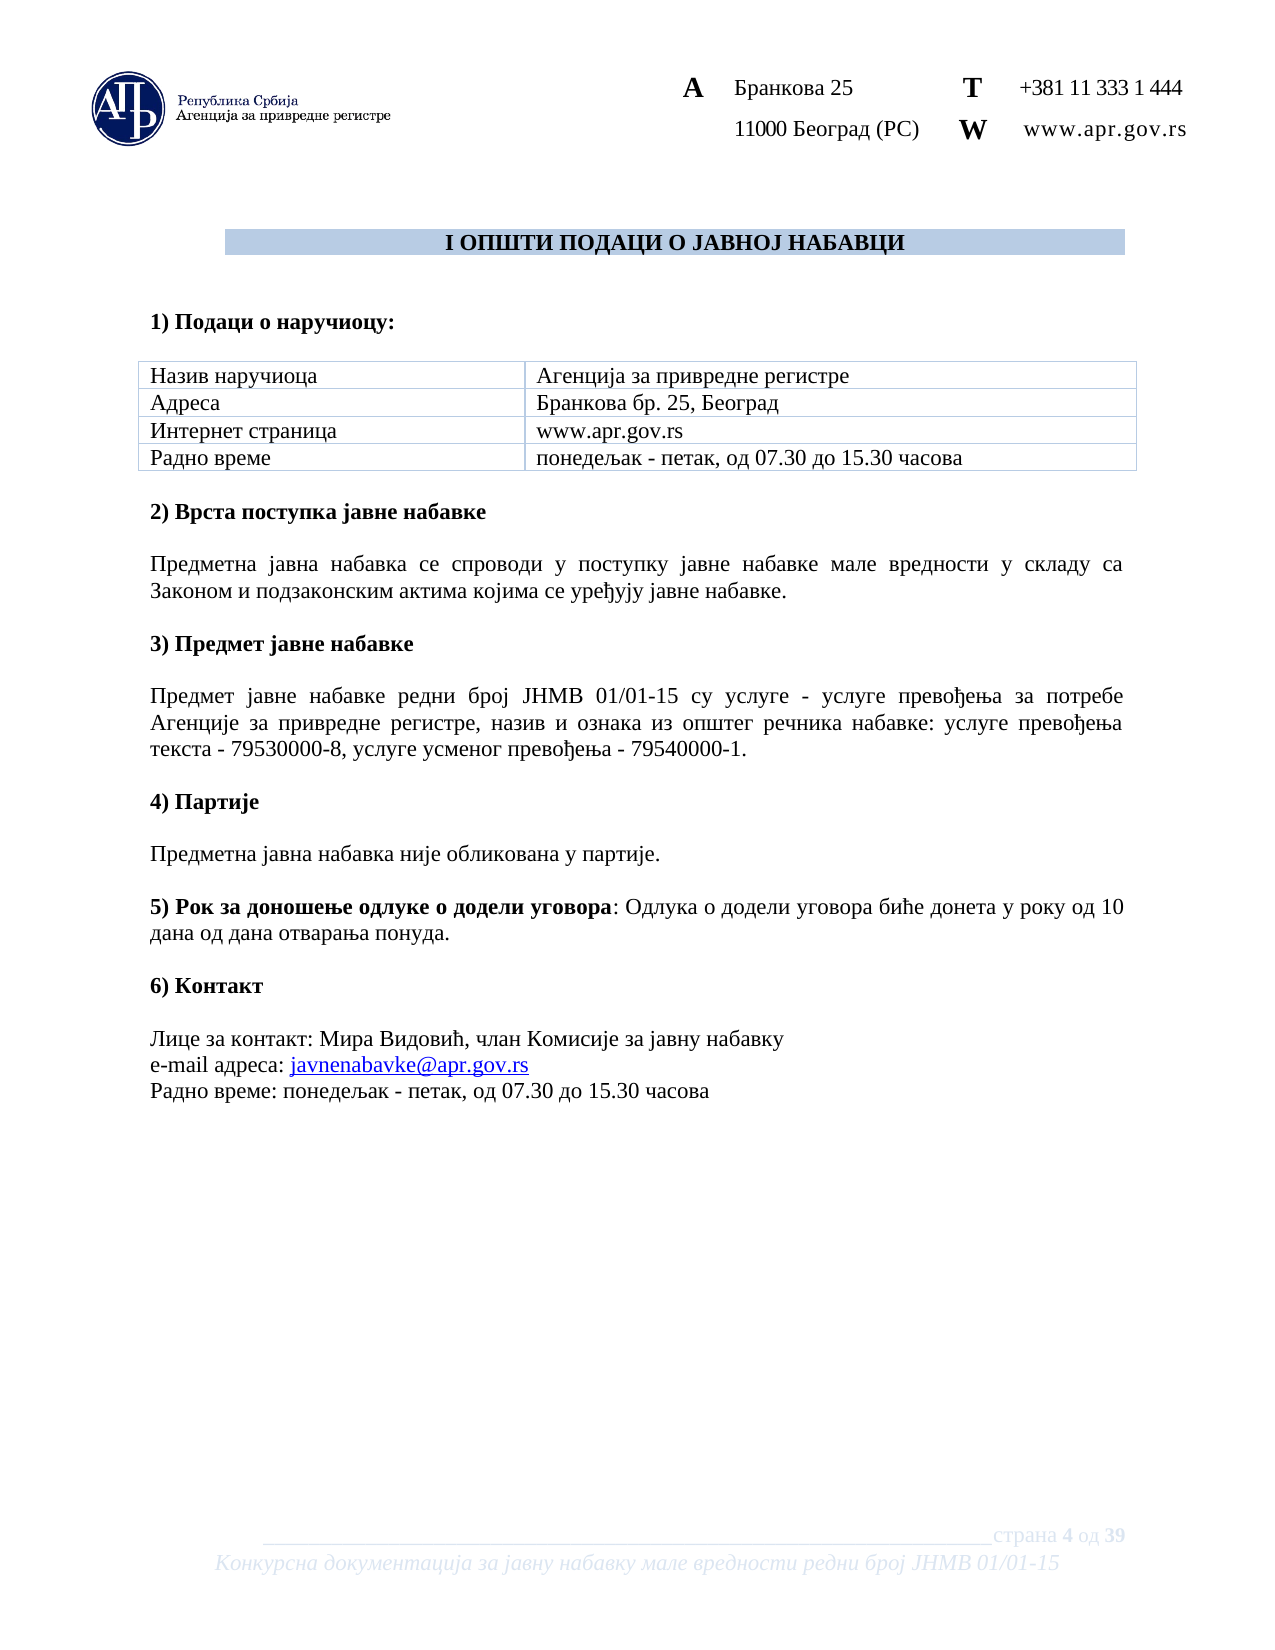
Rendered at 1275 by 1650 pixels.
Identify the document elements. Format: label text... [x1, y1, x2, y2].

table_cell Интернет страница [139, 417, 524, 443]
text 3) Предмет јавне набавке [150, 629, 1125, 656]
text 1) Подаци о наручиоцу: [150, 308, 1125, 334]
text Радно време: понедељак - петак, од 07.30 до 15.30 часова [150, 1078, 1125, 1104]
text 4) Партије [150, 788, 1125, 814]
list 6) Контакт [150, 972, 1125, 998]
picture [87, 66, 393, 150]
table_cell Радно време [139, 444, 524, 470]
text Предмет јавне набавке редни број ЈНМВ 01/01-15 су услуге - услуге превођења за потребе Агенције за привредне регистре, назив и ознака из општег речника набавке: услуге превођења текста - 79530000-8, услуге усменог превођења - 79540000-1. [150, 682, 1125, 761]
table_cell www.apr.gov.rs [526, 417, 1136, 443]
table_header Агенција за привредне регистре [526, 362, 1136, 388]
table_cell Адреса [139, 389, 524, 416]
table_header Назив наручиоца [139, 362, 524, 388]
table_cell понедељак - петак, од 07.30 до 15.30 часова [526, 444, 1136, 470]
text Предметна јавна набавка се спроводи у поступку јавне набавке мале вредности у складу са Законом и подзаконским актима којима се уређују јавне набавке. [150, 551, 1125, 603]
list e-mail адреса: javnenabavke@apr.gov.rs [150, 1051, 1125, 1078]
list Лице за контакт: Мира Видовић, члан Комисије за јавну набавку [150, 1025, 1125, 1051]
text 2) Врста поступка јавне набавке [150, 498, 1125, 524]
table_cell Бранкова бр. 25, Београд [526, 389, 1136, 416]
text Предметна јавна набавка није обликована у партије. [150, 840, 1125, 867]
list I ОПШТИ ПОДАЦИ О ЈАВНОЈ НАБАВЦИ [225, 229, 1125, 255]
text 5) Рок за доношење одлуке о додели уговора: Одлука о додели уговора биће донета у року од 10 дана од дана отварања понуда. [150, 893, 1125, 946]
